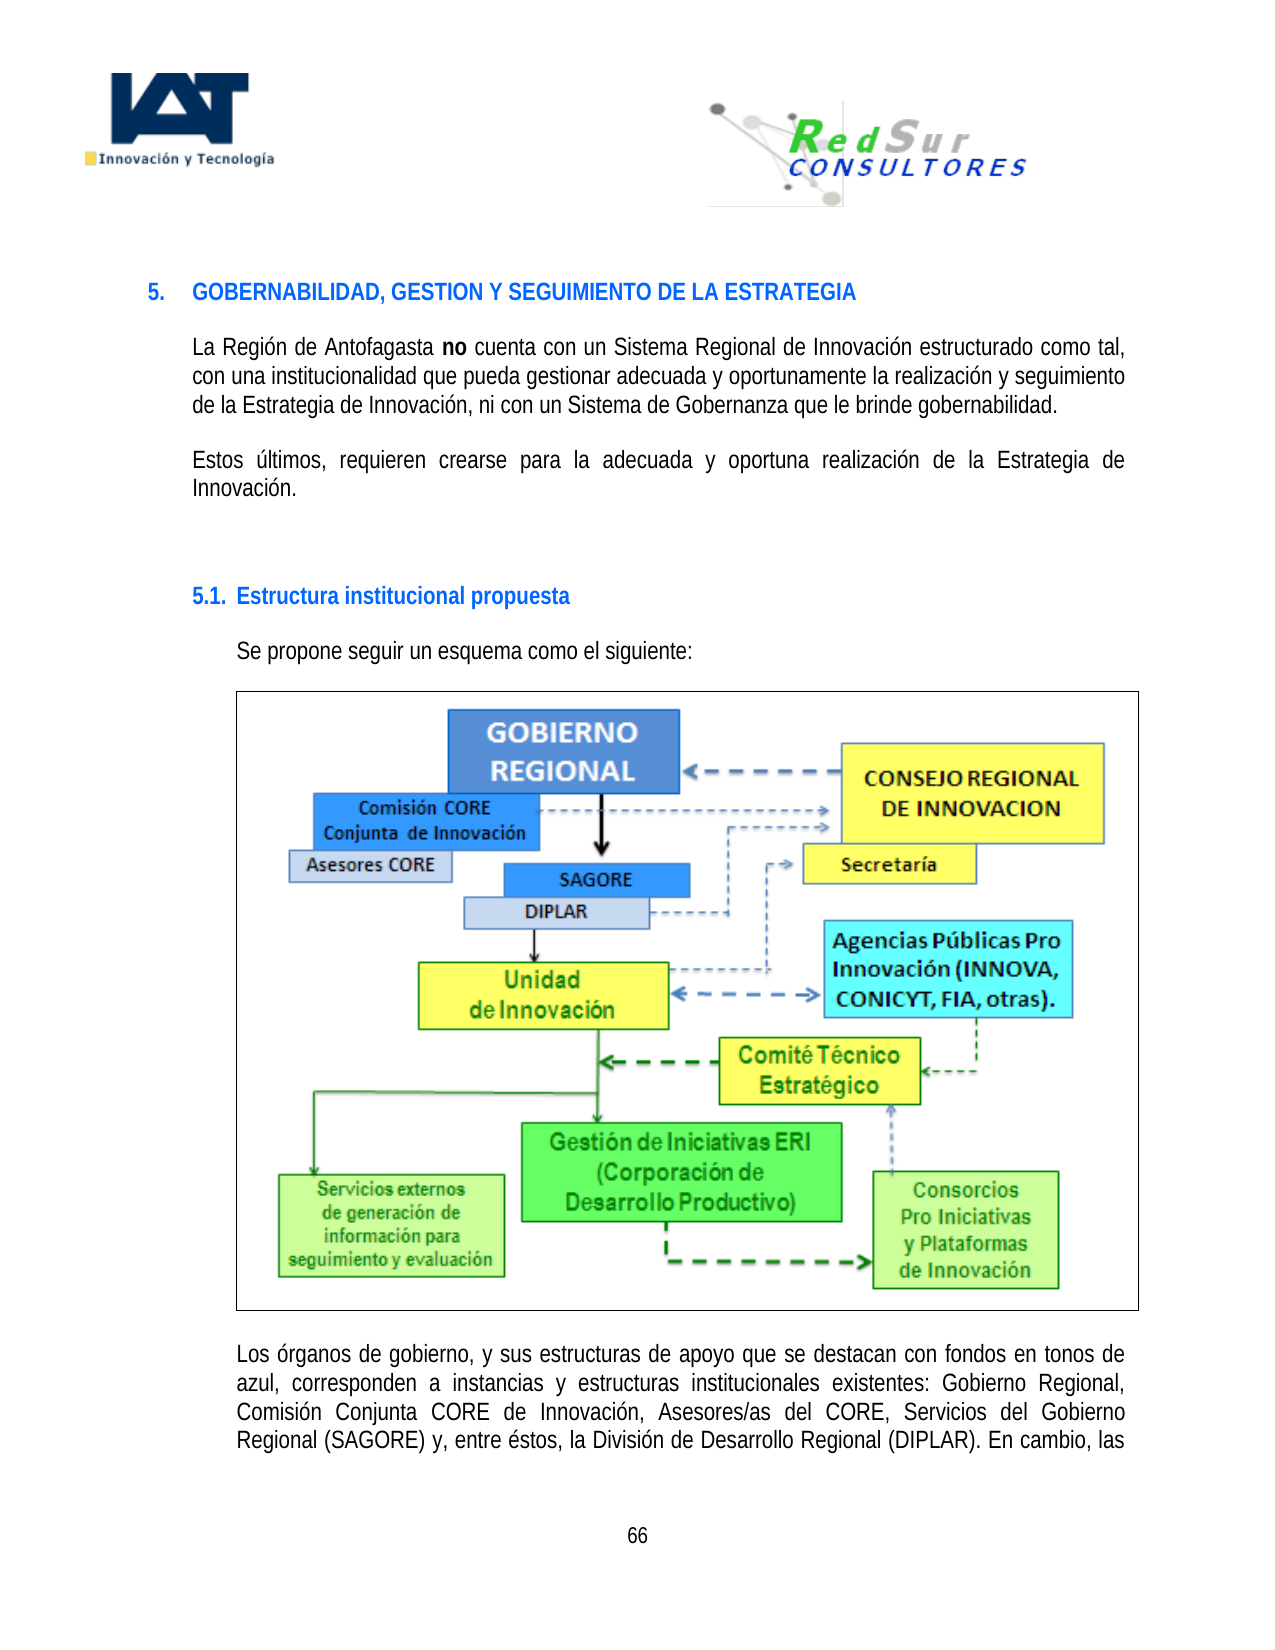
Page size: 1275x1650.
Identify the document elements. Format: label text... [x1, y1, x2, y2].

list Estructura institucional propuesta [192, 581, 1127, 609]
list La Región de Antofagasta no cuenta con un Sistema Regional de Innovación estructurado como tal, con una institucionalidad que pueda gestionar adecuada y oportunamente la realización y seguimiento de la Estrategia de Innovación, ni con un Sistema de Gobernanza que le brinde gobernabilidad. [192, 332, 1127, 418]
table_header [237, 692, 1138, 1309]
list Estos últimos, requieren crearse para la adecuada y oportuna realización de la Estrategia de Innovación. [192, 444, 1127, 502]
picture [268, 692, 1107, 1293]
list Se propone seguir un esquema como el siguiente: [236, 636, 1127, 664]
picture [85, 73, 276, 169]
picture [708, 101, 1043, 218]
list GOBERNABILIDAD, GESTION Y SEGUIMIENTO DE LA ESTRATEGIA [148, 277, 1127, 306]
